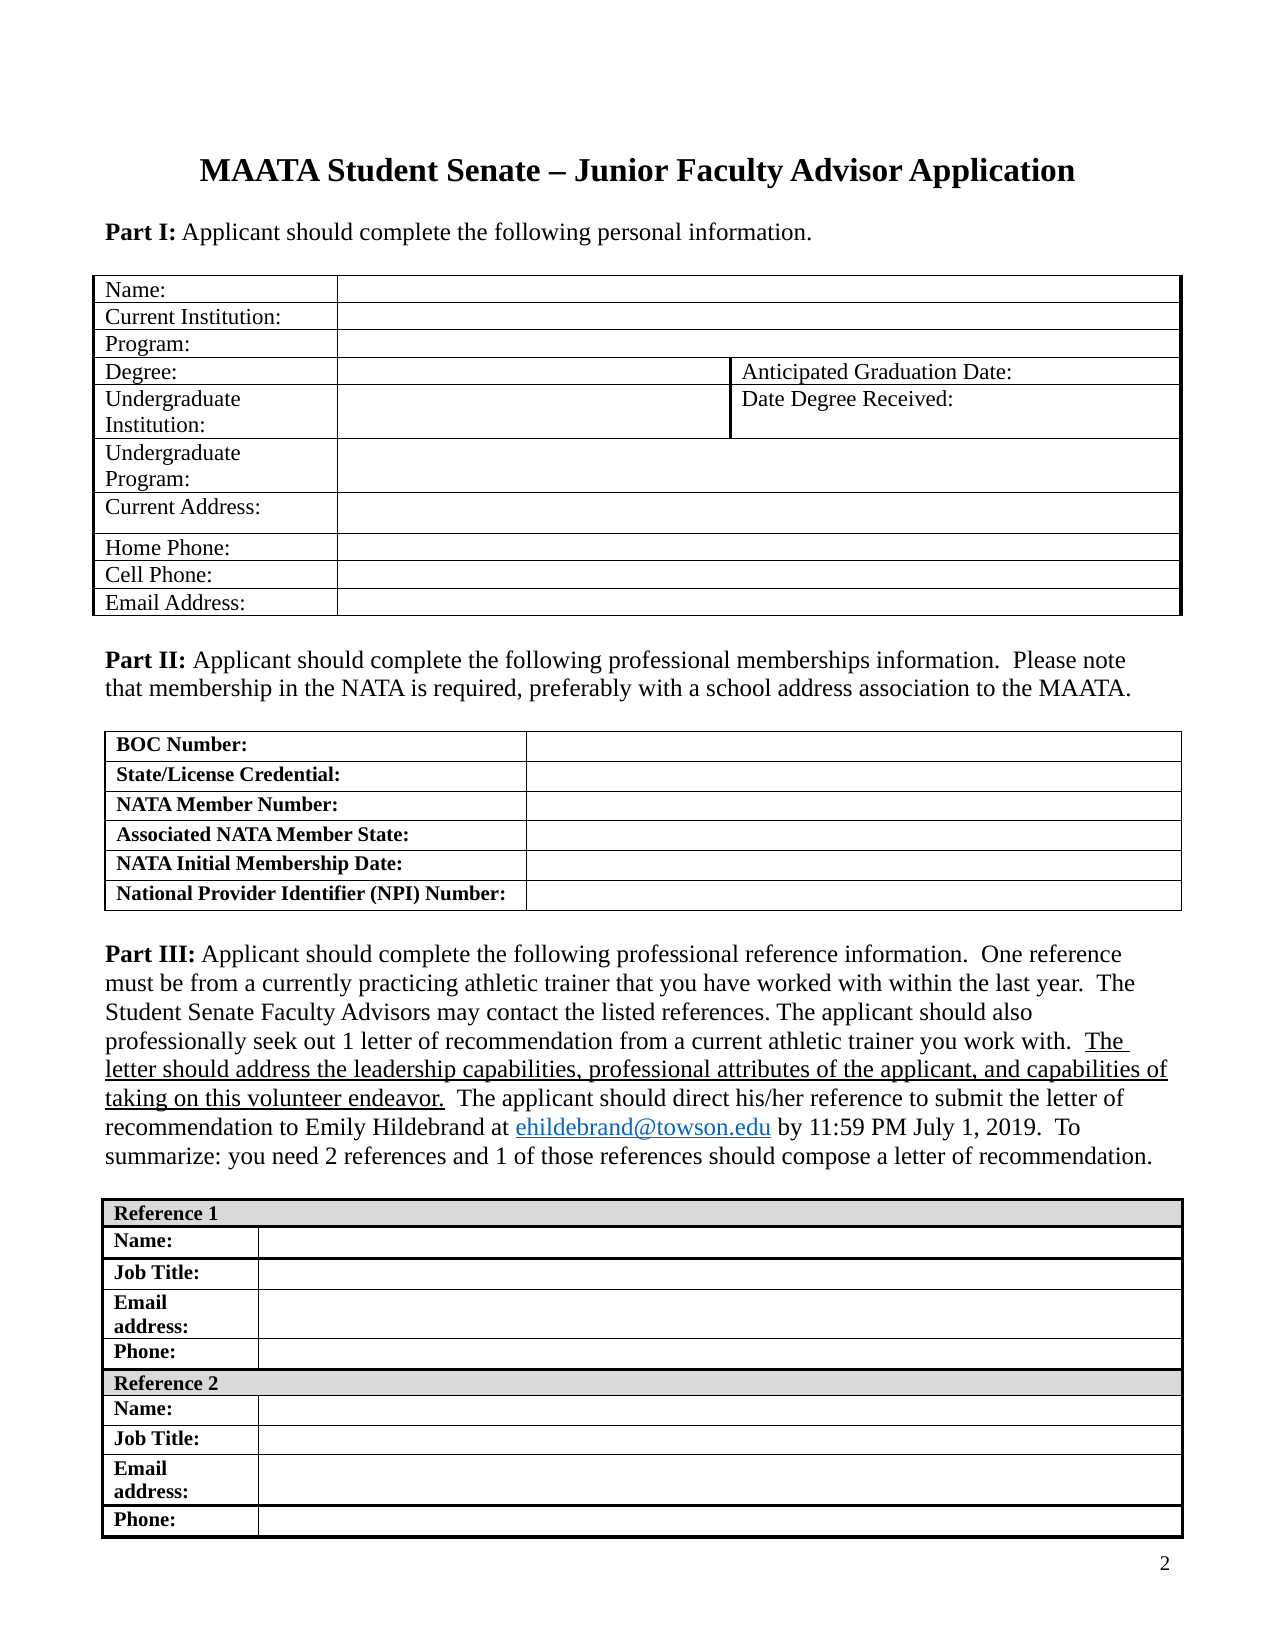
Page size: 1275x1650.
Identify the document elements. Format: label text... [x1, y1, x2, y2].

table_cell [338, 303, 1179, 329]
table_header Reference 1 [104, 1201, 1181, 1225]
table_cell [259, 1426, 1181, 1454]
table_cell NATA Initial Membership Date: [106, 851, 526, 880]
table_cell [527, 851, 1181, 880]
table_cell National Provider Identifier (NPI) Number: [106, 881, 526, 910]
table_cell Associated NATA Member State: [106, 821, 526, 850]
table_cell Email Address: [95, 589, 337, 615]
table_cell Name: [104, 1396, 258, 1424]
table_cell Anticipated Graduation Date: [732, 358, 1179, 384]
table_header [527, 732, 1181, 761]
table_cell Cell Phone: [95, 561, 337, 588]
table_cell Date Degree Received: [732, 385, 1179, 438]
table_cell Phone: [104, 1507, 258, 1535]
table_cell [338, 589, 1179, 615]
table_cell Job Title: [104, 1260, 258, 1289]
table_cell State/License Credential: [106, 762, 526, 791]
table_cell [338, 385, 729, 438]
text Part III: Applicant should complete the following professional reference information. One reference must be from a currently practicing athletic trainer that you have worked with within the last year. The Student Senate Faculty Advisors may contact the listed references. The applicant should also professionally seek out 1 letter of recommendation from a current athletic trainer you work with. The letter should address the leadership capabilities, professional attributes of the applicant, and capabilities of taking on this volunteer endeavor. The applicant should direct his/her reference to submit the letter of recommendation to Emily Hildebrand at ehildebrand@towson.edu by 11:59 PM July 1, 2019. To summarize: you need 2 references and 1 of those references should compose a letter of recommendation. [105, 939, 1170, 1169]
table_cell [259, 1339, 1181, 1368]
table_cell [259, 1228, 1181, 1257]
table_cell Phone: [104, 1339, 258, 1368]
table_cell [527, 762, 1181, 791]
table_cell Name: [104, 1228, 258, 1257]
table_cell [338, 534, 1179, 560]
table_cell Undergraduate Program: [95, 439, 337, 492]
table_cell [259, 1396, 1181, 1424]
table_cell [338, 330, 1179, 357]
table_cell [259, 1290, 1181, 1338]
table_cell [338, 561, 1179, 588]
table_cell Reference 2 [104, 1371, 1181, 1395]
table_cell [259, 1260, 1181, 1289]
table_cell [259, 1455, 1181, 1503]
table_cell Job Title: [104, 1426, 258, 1454]
table_cell Current Address: [95, 493, 337, 533]
table_cell [527, 821, 1181, 850]
table_cell [338, 439, 1179, 492]
table_cell NATA Member Number: [106, 792, 526, 820]
table_cell [259, 1507, 1181, 1535]
table_header [338, 276, 1179, 302]
table_cell [527, 792, 1181, 820]
text Part I: Applicant should complete the following personal information. [105, 217, 1170, 246]
table_cell Current Institution: [95, 303, 337, 329]
table_header BOC Number: [106, 732, 526, 761]
table_cell Home Phone: [95, 534, 337, 560]
table_cell Program: [95, 330, 337, 357]
text Part II: Applicant should complete the following professional memberships information. Please note that membership in the NATA is required, preferably with a school address association to the MAATA. [105, 645, 1170, 702]
table_cell [338, 493, 1179, 533]
table_header Name: [95, 276, 337, 302]
table_cell [527, 881, 1181, 910]
table_cell Email address: [104, 1455, 258, 1503]
table_cell [338, 358, 729, 384]
table_cell Degree: [95, 358, 337, 384]
table_cell Undergraduate Institution: [95, 385, 337, 438]
table_cell Email address: [104, 1290, 258, 1338]
text MAATA Student Senate – Junior Faculty Advisor Application [105, 150, 1170, 188]
